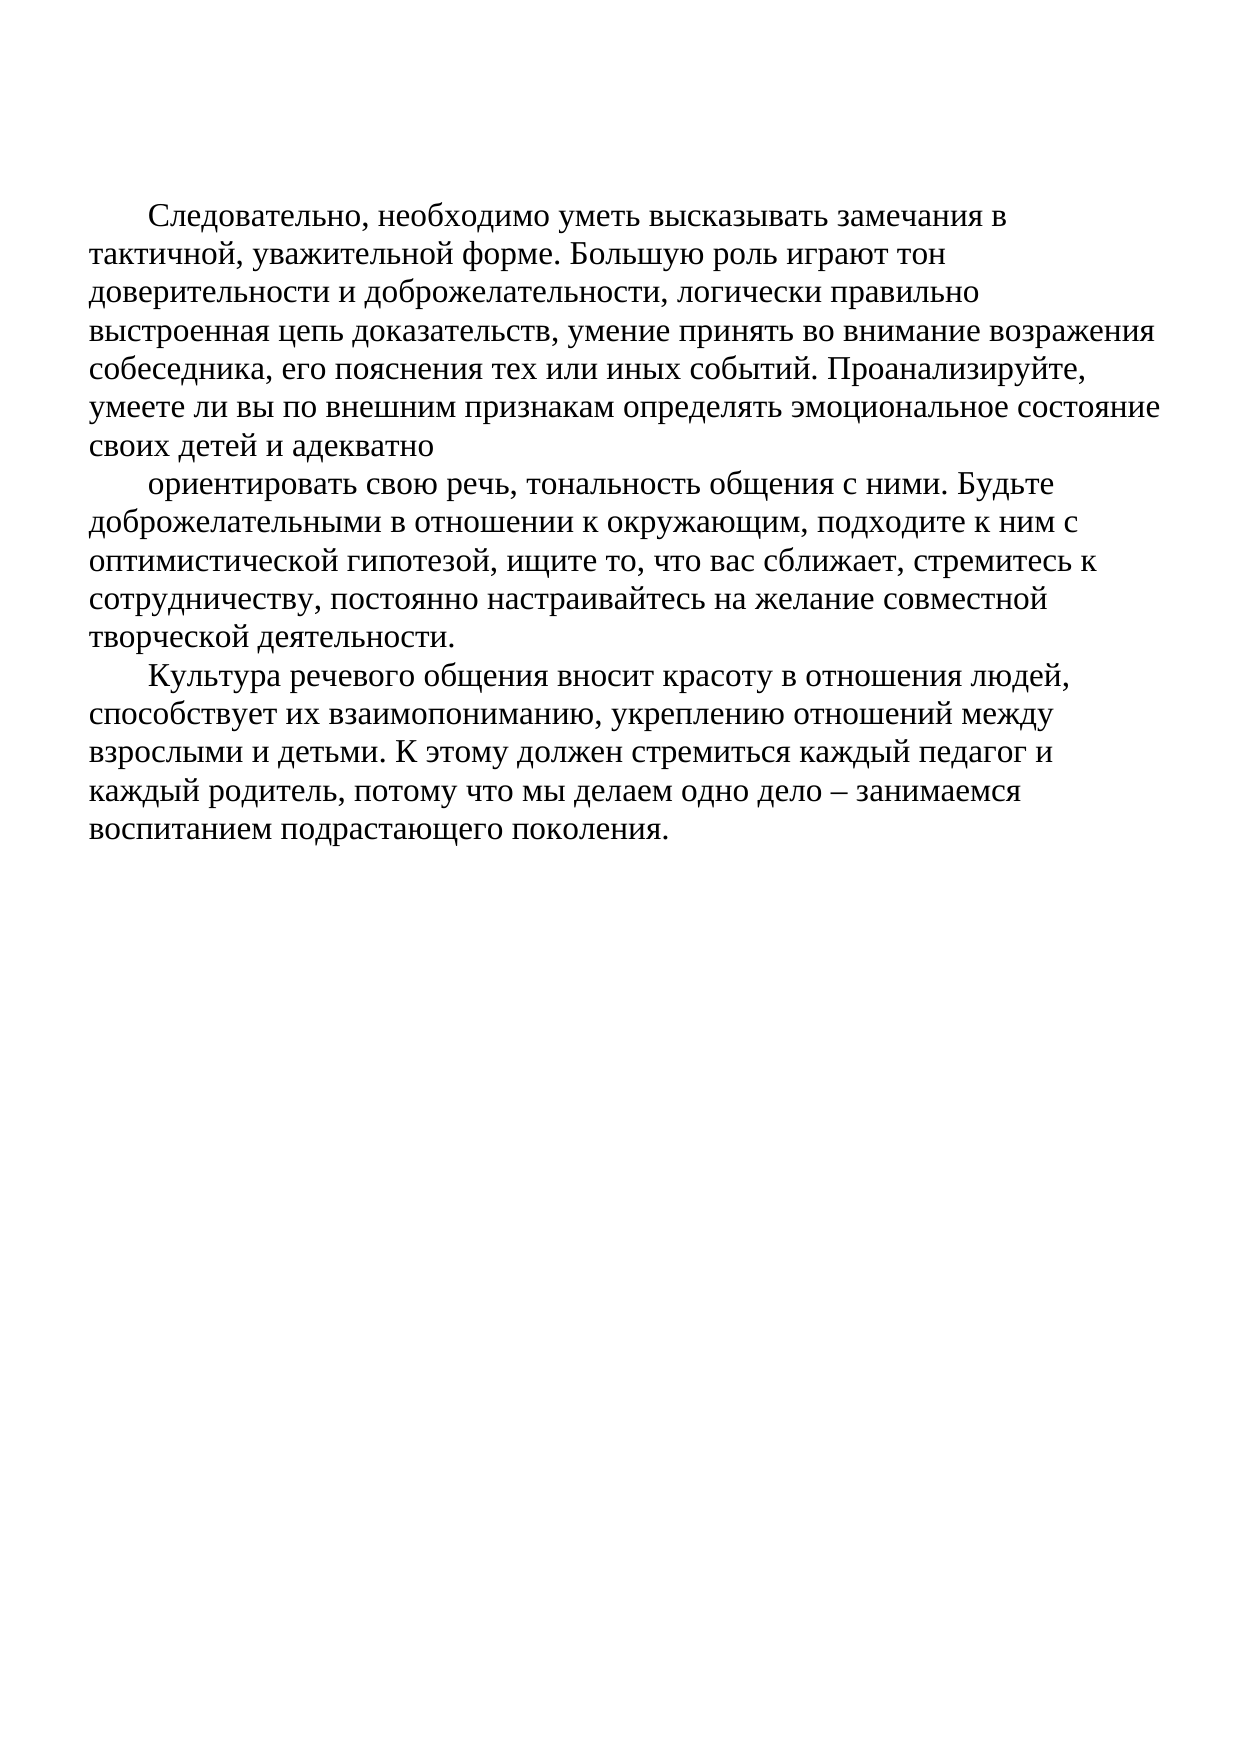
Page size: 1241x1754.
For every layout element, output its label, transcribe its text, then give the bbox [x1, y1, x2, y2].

text ориентировать свою речь, тональность общения с ними. Будьте доброжелательными в отношении к окружающим, подходите к ним с оптимистической гипотезой, ищите то, что вас сближает, стремитесь к сотрудничеству, постоянно настраивайтесь на желание совместной творческой деятельности. [88, 463, 1167, 655]
text Культура речевого общения вносит красоту в отношения людей, способствует их взаимопониманию, укреплению отношений между взрослыми и детьми. К этому должен стремиться каждый педагог и каждый родитель, потому что мы делаем одно дело – занимаемся воспитанием подрастающего поколения. [88, 655, 1167, 846]
text Следовательно, необходимо уметь высказывать замечания в тактичной, уважительной форме. Большую роль играют тон доверительности и доброжелательности, логически правильно выстроенная цепь доказательств, умение принять во внимание возражения собеседника, его пояснения тех или иных событий. Проанализируйте, умеете ли вы по внешним признакам определять эмоциональное состояние своих детей и адекватно [88, 195, 1167, 463]
